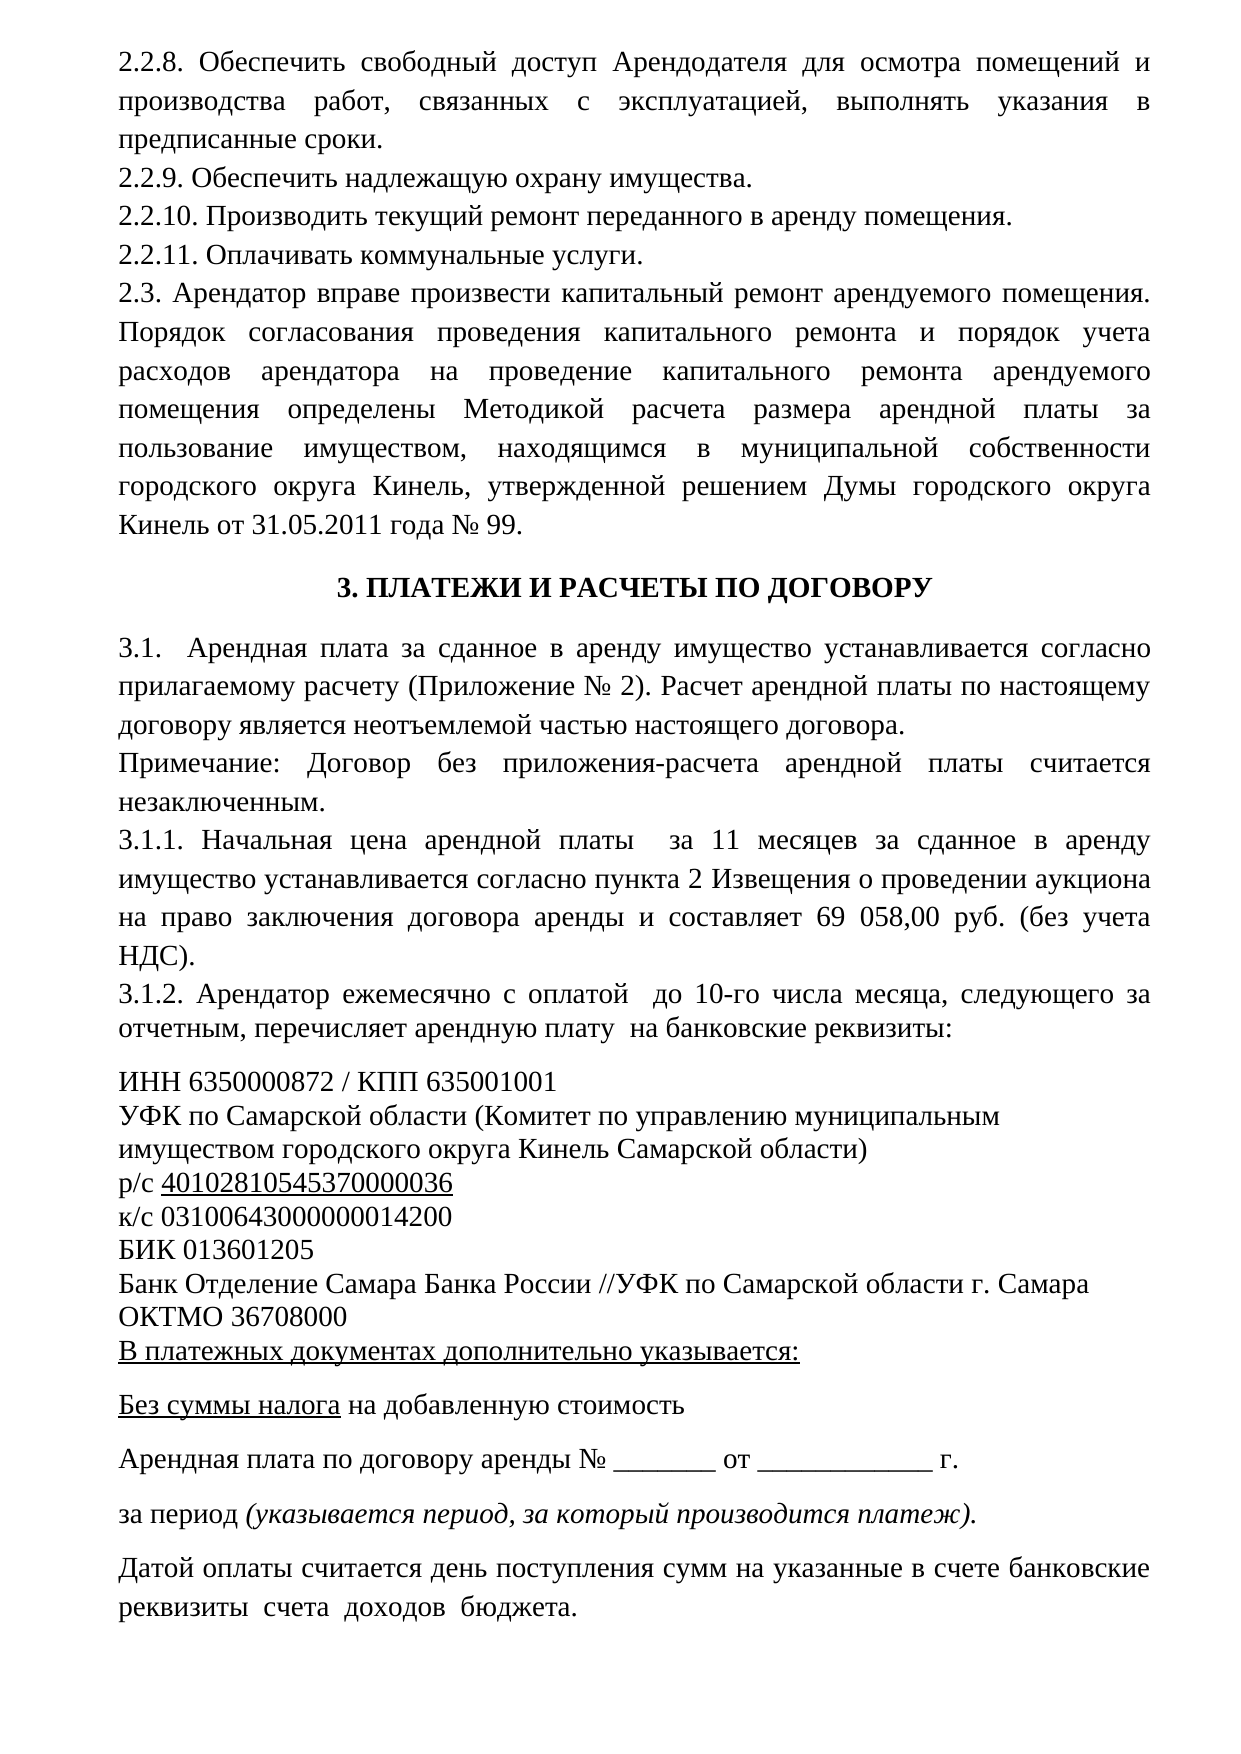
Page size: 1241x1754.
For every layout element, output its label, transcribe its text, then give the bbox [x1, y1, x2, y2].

text 2.2.10. Производить текущий ремонт переданного в аренду помещения. [118, 198, 1152, 232]
text за период (указывается период, за который производится платеж). [118, 1496, 1152, 1529]
text к/с 03100643000000014200 [118, 1199, 1152, 1232]
text 3. ПЛАТЕЖИ И РАСЧЕТЫ ПО ДОГОВОРУ [118, 570, 1152, 604]
text 2.2.11. Оплачивать коммунальные услуги. [118, 237, 1152, 271]
text Арендная плата по договору аренды № _______ от ____________ г. [118, 1442, 1152, 1475]
text Примечание: Договор без приложения-расчета арендной платы считается незаключенным. [118, 745, 1152, 817]
text Банк Отделение Самара Банка России //УФК по Самарской области г. Самара ОКТМО 36708000 [118, 1266, 1152, 1333]
text 3.1.2. Арендатор ежемесячно с оплатой до 10-го числа месяца, следующего за отчетным, перечисляет арендную плату на банковские реквизиты: [118, 977, 1152, 1044]
text р/с 40102810545370000036 [118, 1165, 1152, 1199]
text 2.3. Арендатор вправе произвести капитальный ремонт арендуемого помещения. Порядок согласования проведения капитального ремонта и порядок учета расходов арендатора на проведение капитального ремонта арендуемого помещения определены Методикой расчета размера арендной платы за пользование имуществом, находящимся в муниципальной собственности городского округа Кинель, утвержденной решением Думы городского округа Кинель от 31.05.2011 года № 99. [118, 276, 1152, 540]
text УФК по Самарской области (Комитет по управлению муниципальным имуществом городского округа Кинель Самарской области) [118, 1098, 1152, 1165]
text 2.2.9. Обеспечить надлежащую охрану имущества. [118, 160, 1152, 193]
text 3.1. Арендная плата за сданное в аренду имущество устанавливается согласно прилагаемому расчету (Приложение № 2). Расчет арендной платы по настоящему договору является неотъемлемой частью настоящего договора. [118, 630, 1152, 740]
text В платежных документах дополнительно указывается: [118, 1333, 1152, 1366]
text БИК 013601205 [118, 1232, 1152, 1266]
text Без суммы налога на добавленную стоимость [118, 1387, 1152, 1421]
text 3.1.1. Начальная цена арендной платы за 11 месяцев за сданное в аренду имущество устанавливается согласно пункта 2 Извещения о проведении аукциона на право заключения договора аренды и составляет 69 058,00 руб. (без учета НДС). [118, 822, 1152, 972]
text ИНН 6350000872 / КПП 635001001 [118, 1064, 1152, 1098]
text Датой оплаты считается день поступления сумм на указанные в счете банковские реквизиты счета доходов бюджета. [118, 1550, 1152, 1622]
text 2.2.8. Обеспечить свободный доступ Арендодателя для осмотра помещений и производства работ, связанных с эксплуатацией, выполнять указания в предписанные сроки. [118, 44, 1152, 155]
